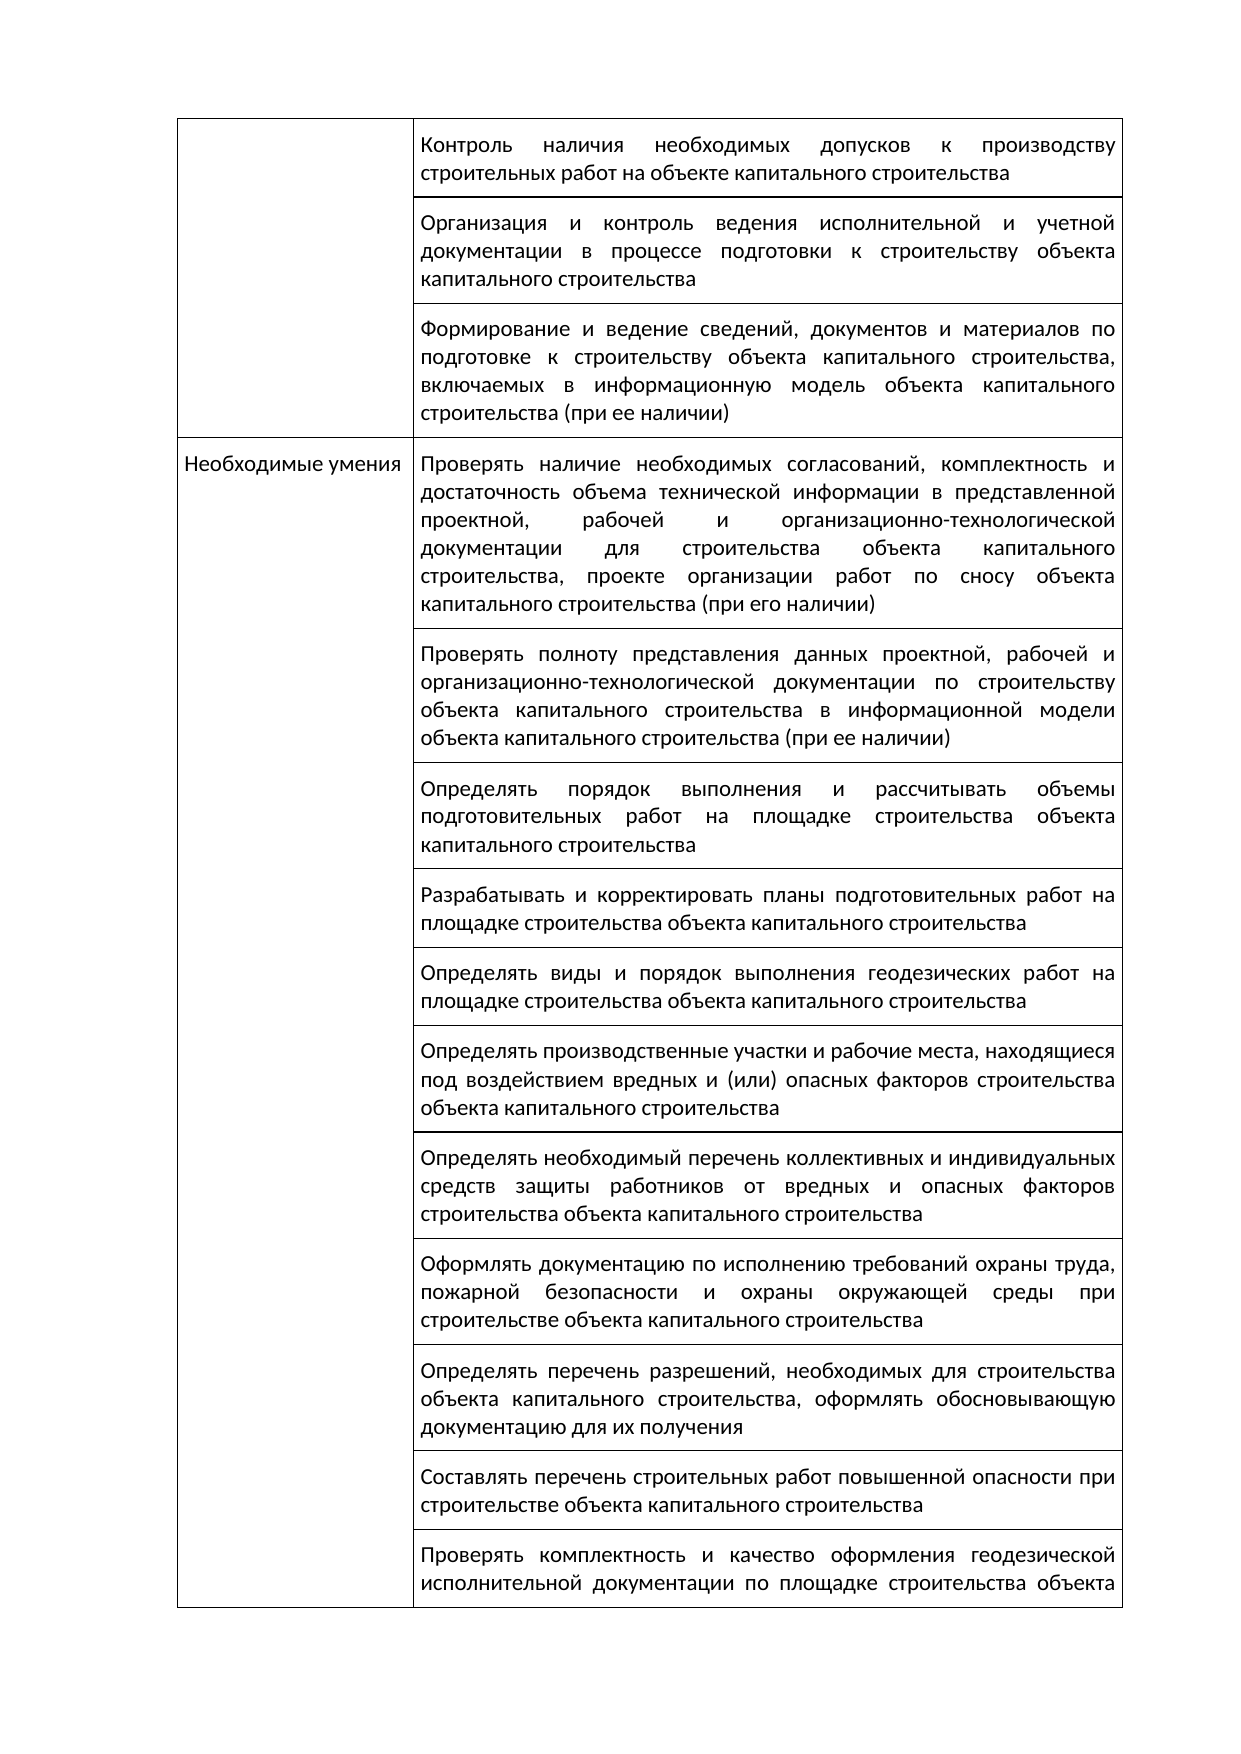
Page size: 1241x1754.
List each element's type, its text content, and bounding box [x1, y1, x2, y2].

table_cell Составлять перечень строительных работ повышенной опасности при строительстве объекта капитального строительства [414, 1451, 1122, 1529]
table_cell Определять виды и порядок выполнения геодезических работ на площадке строительства объекта капитального строительства [414, 948, 1122, 1025]
table_cell Формирование и ведение сведений, документов и материалов по подготовке к строительству объекта капитального строительства, включаемых в информационную модель объекта капитального строительства (при ее наличии) [414, 304, 1122, 437]
table_cell Определять перечень разрешений, необходимых для строительства объекта капитального строительства, оформлять обосновывающую документацию для их получения [414, 1345, 1122, 1450]
table_cell Определять производственные участки и рабочие места, находящиеся под воздействием вредных и (или) опасных факторов строительства объекта капитального строительства [414, 1026, 1122, 1131]
table_cell Определять необходимый перечень коллективных и индивидуальных средств защиты работников от вредных и опасных факторов строительства объекта капитального строительства [414, 1133, 1122, 1238]
table_cell Проверять полноту представления данных проектной, рабочей и организационно-технологической документации по строительству объекта капитального строительства в информационной модели объекта капитального строительства (при ее наличии) [414, 629, 1122, 762]
table_cell Необходимые умения [178, 438, 413, 1607]
table_cell Разрабатывать и корректировать планы подготовительных работ на площадке строительства объекта капитального строительства [414, 869, 1122, 947]
table_cell Проверять наличие необходимых согласований, комплектность и достаточность объема технической информации в представленной проектной, рабочей и организационно-технологической документации для строительства объекта капитального строительства, проекте организации работ по сносу объекта капитального строительства (при его наличии) [414, 438, 1122, 628]
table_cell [414, 1530, 1122, 1607]
table_cell Организация и контроль ведения исполнительной и учетной документации в процессе подготовки к строительству объекта капитального строительства [414, 198, 1122, 303]
table_cell Контроль наличия необходимых допусков к производству строительных работ на объекте капитального строительства [414, 119, 1122, 196]
table_cell Определять порядок выполнения и рассчитывать объемы подготовительных работ на площадке строительства объекта капитального строительства [414, 763, 1122, 868]
table_cell Оформлять документацию по исполнению требований охраны труда, пожарной безопасности и охраны окружающей среды при строительстве объекта капитального строительства [414, 1239, 1122, 1344]
